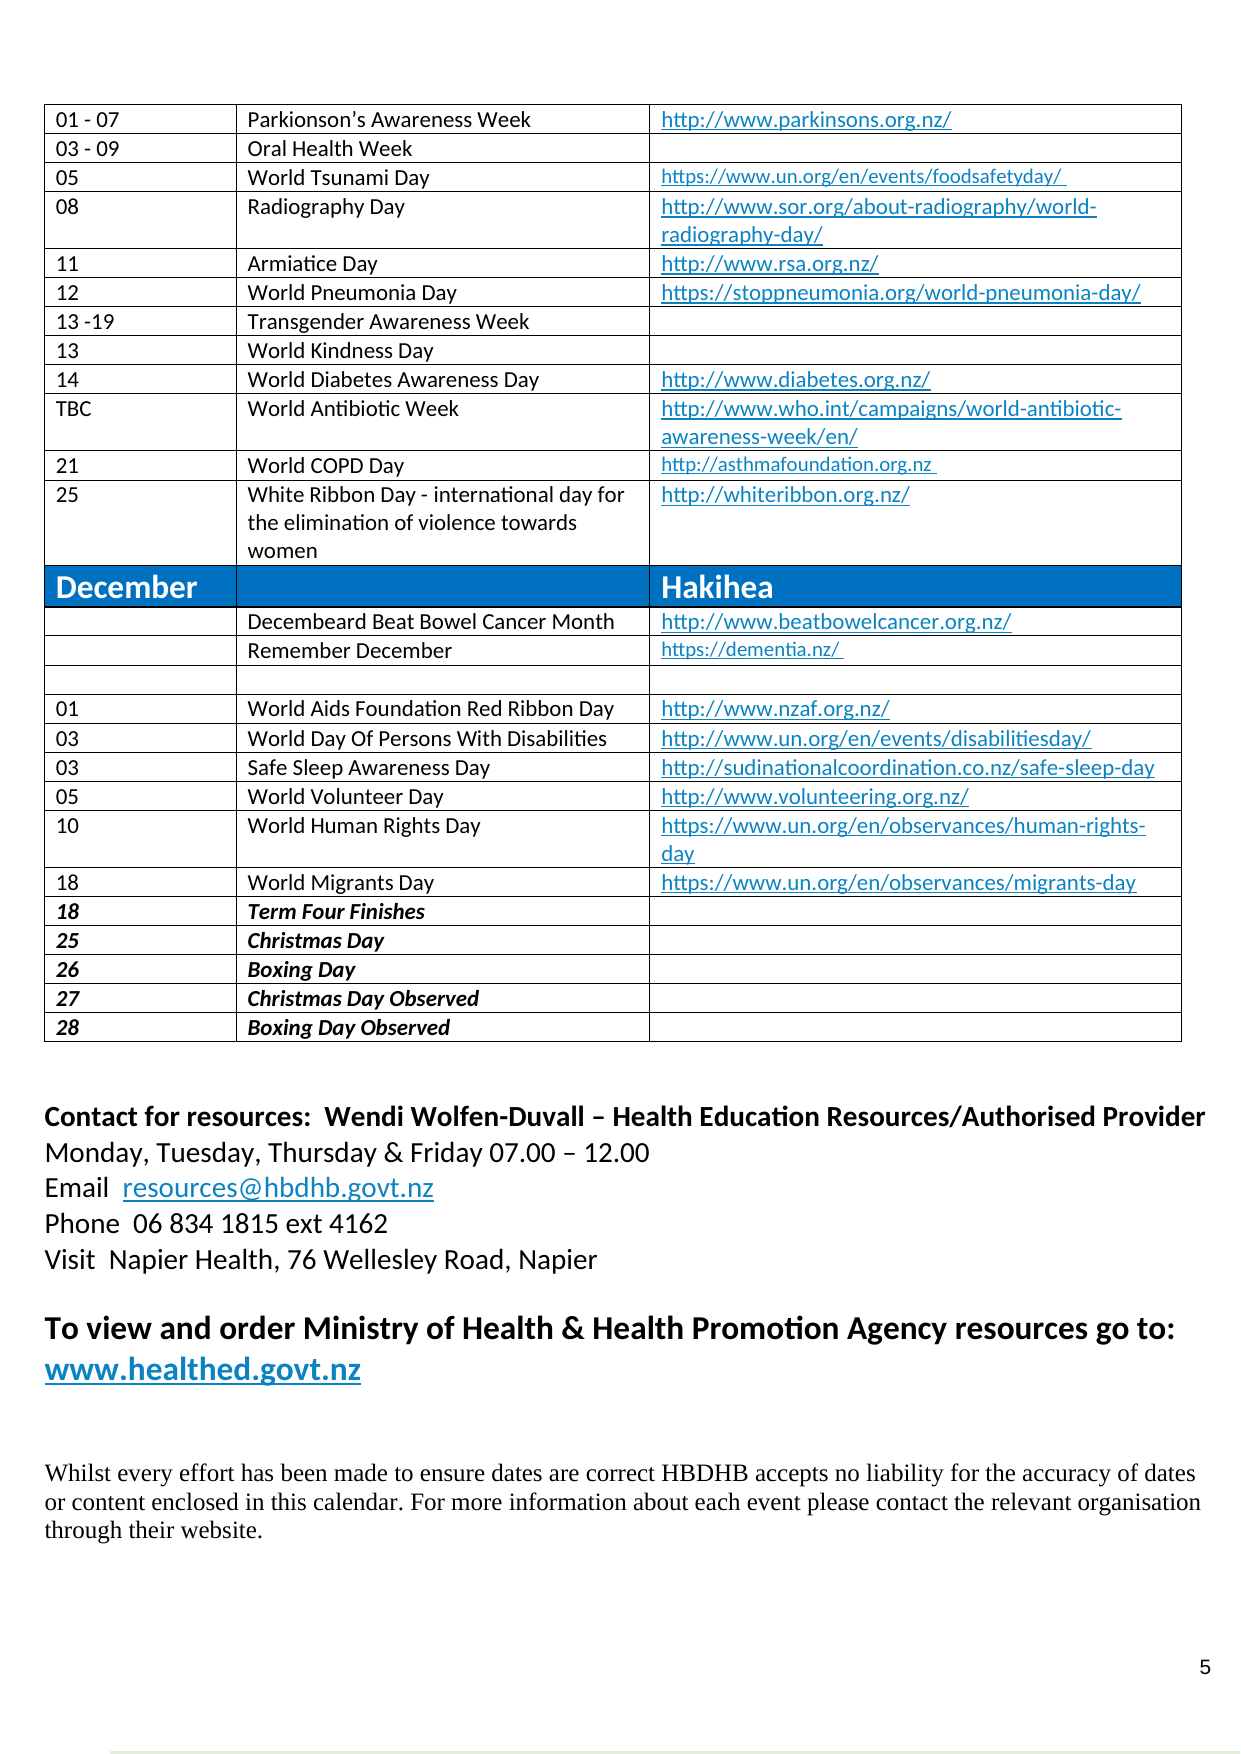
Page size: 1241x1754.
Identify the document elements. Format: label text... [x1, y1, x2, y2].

table_cell 27 [45, 984, 236, 1012]
table_cell World Diabetes Awareness Day [237, 365, 649, 393]
table_cell [45, 666, 236, 693]
table_cell 08 [45, 192, 236, 248]
table_cell TBC [45, 394, 236, 450]
table_cell 03 [45, 724, 236, 752]
table_cell [650, 1013, 1181, 1041]
table_cell [650, 926, 1181, 954]
table_cell Remember December [237, 636, 649, 664]
text Visit Napier Health, 76 Wellesley Road, Napier [44, 1241, 1211, 1276]
table_cell [237, 566, 649, 606]
table_cell Christmas Day [237, 926, 649, 954]
table_cell Transgender Awareness Week [237, 307, 649, 335]
table_cell Christmas Day Observed [237, 984, 649, 1012]
text Email resources@hbdhb.govt.nz [44, 1169, 1211, 1205]
table_cell [650, 307, 1181, 335]
table_cell Hakihea [650, 566, 1181, 606]
table_cell [650, 955, 1181, 983]
table_cell http://www.beatbowelcancer.org.nz/ [650, 608, 1181, 635]
table_cell World Migrants Day [237, 868, 649, 896]
text Monday, Tuesday, Thursday & Friday 07.00 – 12.00 [44, 1134, 1211, 1169]
table_cell http://www.sor.org/about-radiography/world-radiography-day/ [650, 192, 1181, 248]
table_cell 13 [45, 336, 236, 364]
table_cell World Pneumonia Day [237, 278, 649, 306]
table_cell 21 [45, 451, 236, 479]
table_cell [650, 666, 1181, 693]
table_cell 03 - 09 [45, 134, 236, 162]
picture [909, 170, 915, 180]
table_cell http://www.rsa.org.nz/ [650, 249, 1181, 277]
table_cell 01 - 07 [45, 105, 236, 133]
text Phone 06 834 1815 ext 4162 [44, 1205, 1211, 1241]
table_cell Term Four Finishes [237, 897, 649, 925]
table_cell [45, 608, 236, 635]
table_cell http://asthmafoundation.org.nz [650, 451, 1181, 479]
table_cell http://www.nzaf.org.nz/ [650, 695, 1181, 723]
table_cell [650, 984, 1181, 1012]
table_cell 28 [45, 1013, 236, 1041]
table_cell https://dementia.nz/ [650, 636, 1181, 664]
table_cell World Antibiotic Week [237, 394, 649, 450]
table_cell World Tsunami Day [237, 163, 649, 191]
table_cell [650, 336, 1181, 364]
table_cell Oral Health Week [237, 134, 649, 162]
table_cell December [45, 566, 236, 606]
table_cell 01 [45, 695, 236, 723]
table_cell 26 [45, 955, 236, 983]
picture [676, 170, 685, 180]
table_cell Radiography Day [237, 192, 649, 248]
table_cell 03 [45, 753, 236, 781]
table_cell Boxing Day [237, 955, 649, 983]
table_cell [650, 134, 1181, 162]
table_cell [45, 636, 236, 664]
table_cell http://sudinationalcoordination.co.nz/safe-sleep-day [650, 753, 1181, 781]
table_cell http://www.parkinsons.org.nz/ [650, 105, 1181, 133]
table_cell http://whiteribbon.org.nz/ [650, 481, 1181, 564]
table_cell 12 [45, 278, 236, 306]
table_cell 18 [45, 897, 236, 925]
table_cell 18 [45, 868, 236, 896]
table_cell World Volunteer Day [237, 782, 649, 810]
picture [676, 643, 685, 653]
table_cell World Kindness Day [237, 336, 649, 364]
table_cell 10 [45, 811, 236, 867]
table_cell Safe Sleep Awareness Day [237, 753, 649, 781]
table_cell http://www.diabetes.org.nz/ [650, 365, 1181, 393]
table_cell 11 [45, 249, 236, 277]
table_cell World COPD Day [237, 451, 649, 479]
text To view and order Ministry of Health & Health Promotion Agency resources go to: www.healthed.govt.nz [44, 1307, 1211, 1388]
table_cell Decembeard Beat Bowel Cancer Month [237, 608, 649, 635]
table_cell http://www.un.org/en/events/disabilitiesday/ [650, 724, 1181, 752]
table_cell http://www.volunteering.org.nz/ [650, 782, 1181, 810]
table_cell http://www.who.int/campaigns/world-antibiotic-awareness-week/en/ [650, 394, 1181, 450]
table_cell 25 [45, 926, 236, 954]
table_cell [237, 666, 649, 693]
table_cell https://www.un.org/en/observances/migrants-day [650, 868, 1181, 896]
table_cell Armiatice Day [237, 249, 649, 277]
table_cell 05 [45, 163, 236, 191]
table_cell World Human Rights Day [237, 811, 649, 867]
table_cell World Aids Foundation Red Ribbon Day [237, 695, 649, 723]
table_cell White Ribbon Day - international day for the elimination of violence towards women [237, 481, 649, 564]
table_cell Boxing Day Observed [237, 1013, 649, 1041]
text Contact for resources: Wendi Wolfen-Duvall – Health Education Resources/Authorised Provider [44, 1098, 1211, 1134]
table_cell 13 -19 [45, 307, 236, 335]
table_cell World Day Of Persons With Disabilities [237, 724, 649, 752]
picture [785, 643, 793, 653]
table_cell https://www.un.org/en/events/foodsafetyday/ [650, 163, 1181, 191]
table_cell Parkionson’s Awareness Week [237, 105, 649, 133]
table_cell 25 [45, 481, 236, 564]
table_cell 14 [45, 365, 236, 393]
table_cell https://www.un.org/en/observances/human-rights-day [650, 811, 1181, 867]
table_cell 05 [45, 782, 236, 810]
picture [676, 458, 685, 468]
table_cell https://stoppneumonia.org/world-pneumonia-day/ [650, 278, 1181, 306]
table_cell [650, 897, 1181, 925]
